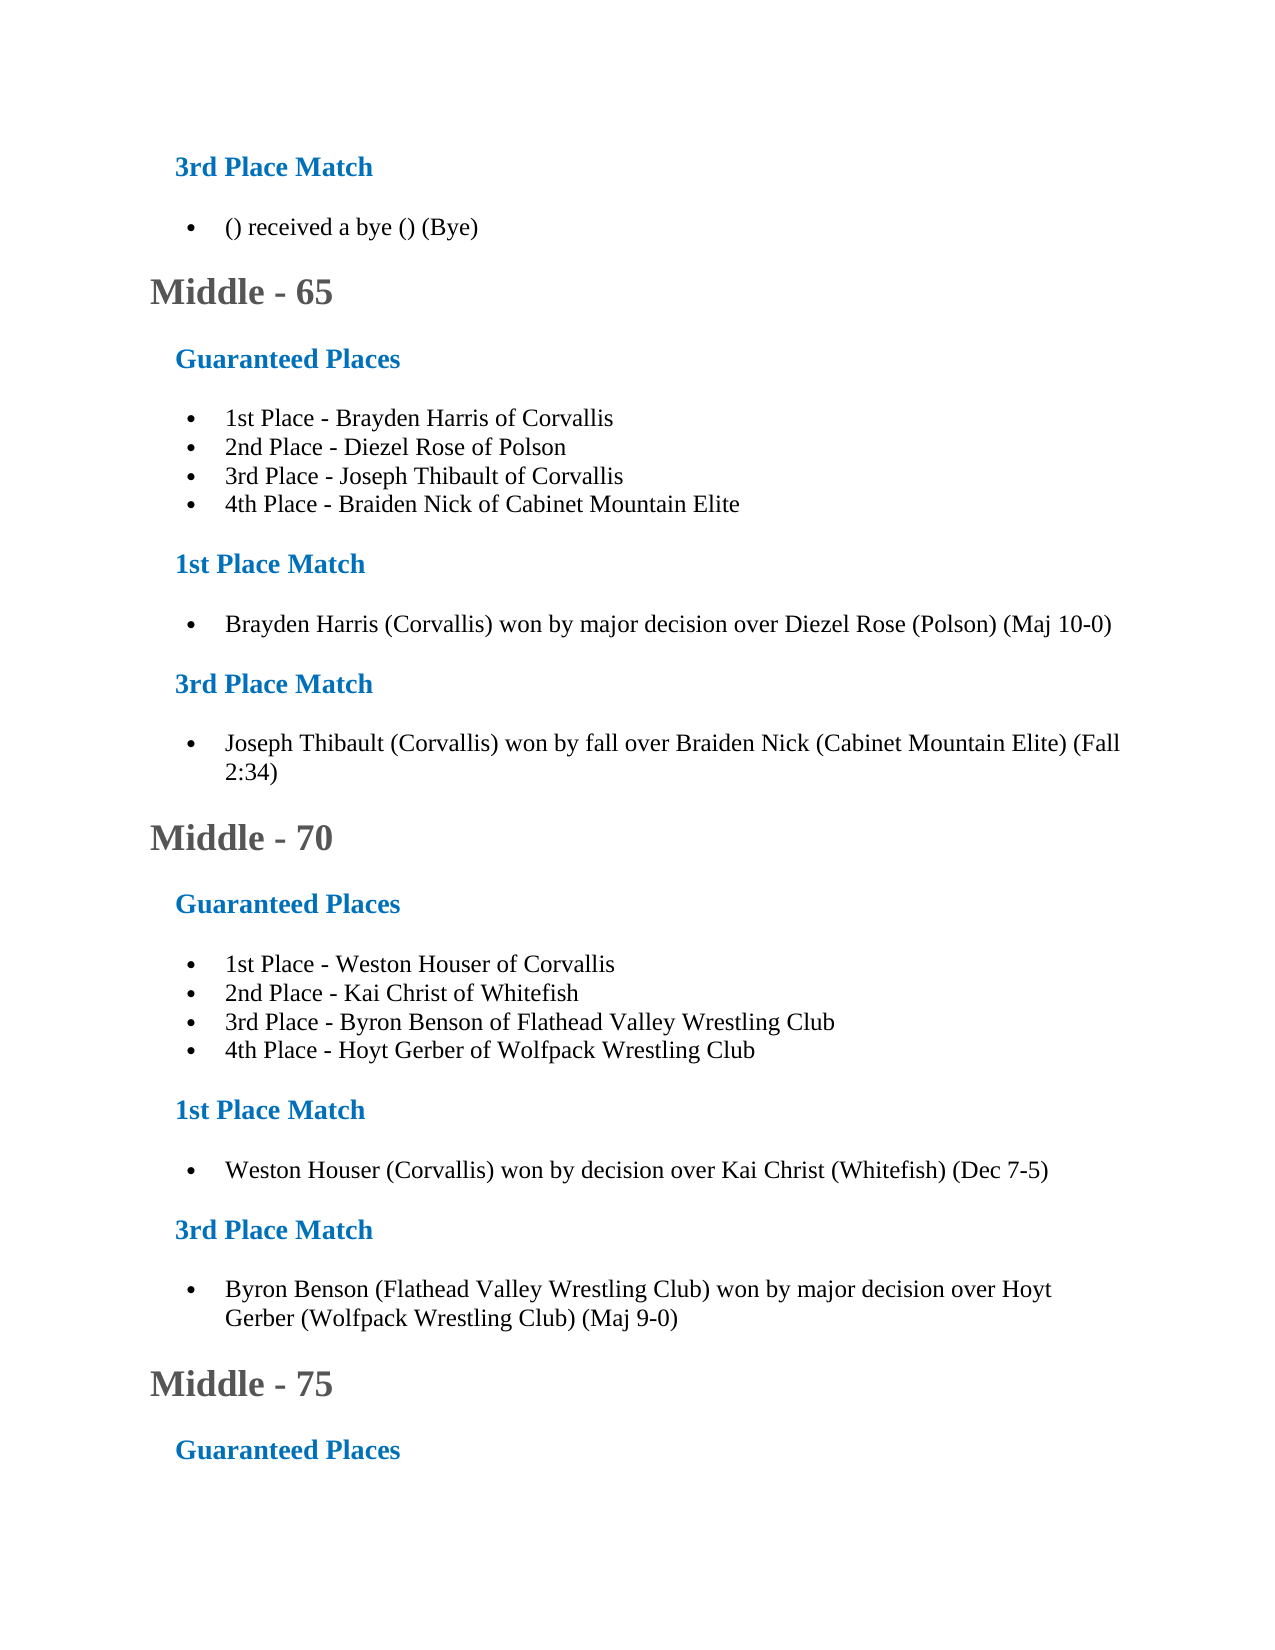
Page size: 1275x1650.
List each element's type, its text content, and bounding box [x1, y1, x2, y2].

text 1st Place Match [175, 1093, 1125, 1126]
list Weston Houser (Corvallis) won by decision over Kai Christ (Whitefish) (Dec 7-5) [187, 1155, 1125, 1183]
list Joseph Thibault (Corvallis) won by fall over Braiden Nick (Cabinet Mountain Elite) (Fall 2:34) [187, 728, 1125, 786]
text Middle - 70 [150, 815, 1125, 858]
list 4th Place - Hoyt Gerber of Wolfpack Wrestling Club [187, 1035, 1125, 1064]
list 1st Place - Weston Houser of Corvallis [187, 949, 1125, 978]
list () received a bye () (Bye) [187, 212, 1125, 240]
list 4th Place - Braiden Nick of Cabinet Mountain Elite [187, 489, 1125, 518]
text Guaranteed Places [175, 1433, 1125, 1466]
text 3rd Place Match [175, 667, 1125, 699]
text 3rd Place Match [175, 1213, 1125, 1245]
text Middle - 65 [150, 269, 1125, 313]
list 2nd Place - Kai Christ of Whitefish [187, 978, 1125, 1007]
text Guaranteed Places [175, 342, 1125, 374]
list 1st Place - Brayden Harris of Corvallis [187, 403, 1125, 432]
list 2nd Place - Diezel Rose of Polson [187, 432, 1125, 461]
text 3rd Place Match [175, 150, 1125, 182]
text Middle - 75 [150, 1361, 1125, 1404]
list Brayden Harris (Corvallis) won by major decision over Diezel Rose (Polson) (Maj 10-0) [187, 609, 1125, 638]
text 1st Place Match [175, 547, 1125, 580]
list 3rd Place - Byron Benson of Flathead Valley Wrestling Club [187, 1007, 1125, 1035]
list 3rd Place - Joseph Thibault of Corvallis [187, 461, 1125, 489]
list Byron Benson (Flathead Valley Wrestling Club) won by major decision over Hoyt Gerber (Wolfpack Wrestling Club) (Maj 9-0) [187, 1274, 1125, 1332]
text Guaranteed Places [175, 887, 1125, 920]
